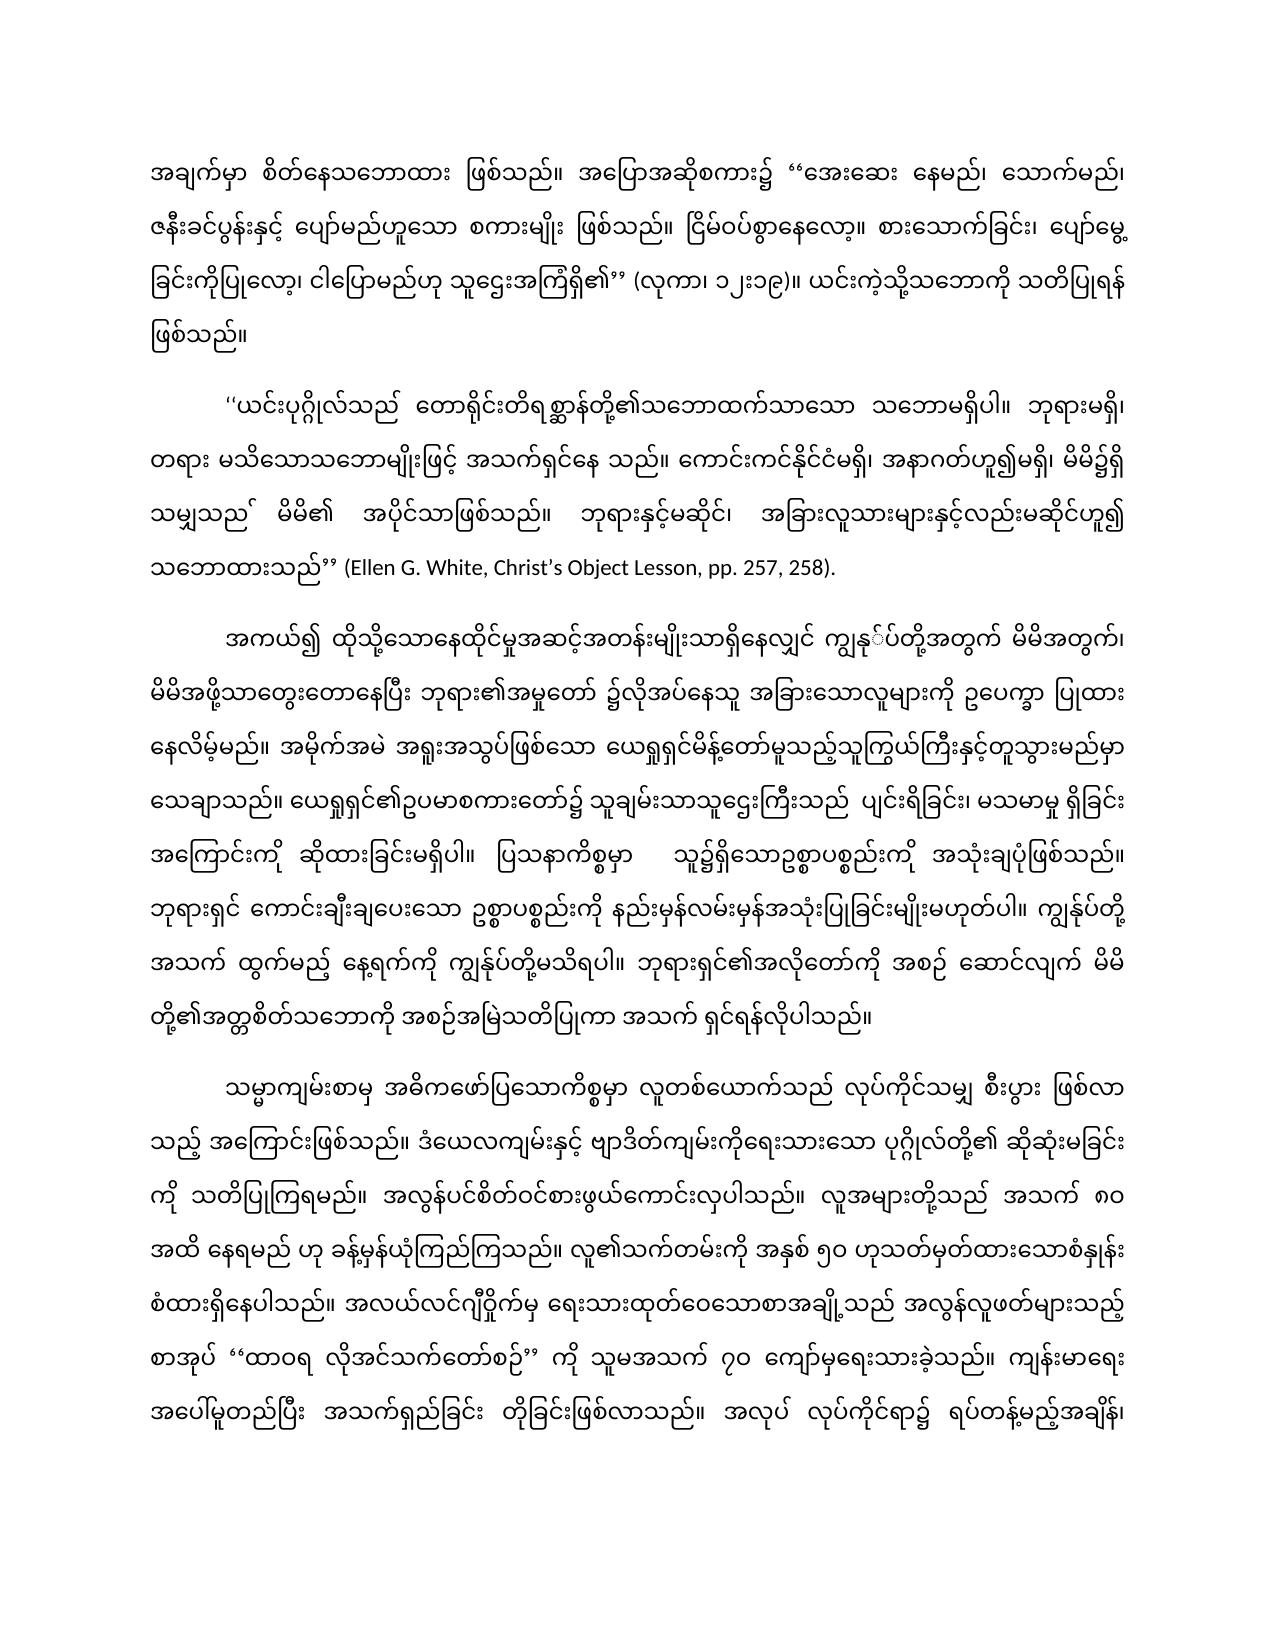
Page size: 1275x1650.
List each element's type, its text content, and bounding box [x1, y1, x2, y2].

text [150, 150, 1125, 362]
text အကယ်၍ ထိုသို့သောနေထိုင်မှုအဆင့်အတန်းမျိုးသာရှိနေလျှင် ကျွနု်ပ်တို့အတွက် မိမိအတွက်၊ မိမိအဖို့သာတွေးတောနေပြီး ဘုရား၏အမှုတော် ၌လိုအပ်နေသူ အခြားသောလူများကို ဥပေက္ခာ ပြုထား နေလိမ့်မည်။ အမိုက်အမဲ အရူးအသွပ်ဖြစ်သော ယေရှုရှင်မိန့်တော်မူသည့်သူကြွယ်ကြီးနှင့်တူသွားမည်မှာ သေချာသည်။ ယေရှုရှင်၏ဥပမာစကားတော်၌ သူချမ်းသာသူဌေးကြီးသည် ပျင်းရိခြင်း၊ မသမာမှု ရှိခြင်း အကြောင်းကို ဆိုထားခြင်းမရှိပါ။ ပြသနာကိစ္စမှာ သူ၌ရှိသောဥစ္စာပစ္စည်းကို အသုံးချပုံဖြစ်သည်။ ဘုရားရှင် ကောင်းချီးချပေးသော ဥစ္စာပစ္စည်းကို နည်းမှန်လမ်းမှန်အသုံးပြုခြင်းမျိုးမဟုတ်ပါ။ ကျွန်ုပ်တို့အသက် ထွက်မည့် နေ့ရက်ကို ကျွန်ုပ်တို့မသိရပါ။ ဘုရားရှင်၏အလိုတော်ကို အစဉ် ဆောင်လျက် မိမိတို့၏အတ္တစိတ်သဘောကို အစဉ်အမြဲသတိပြုကာ အသက် ရှင်ရန်လိုပါသည်။ [150, 616, 1125, 1044]
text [150, 1065, 1125, 1439]
text ‘‘ယင်းပုဂ္ဂိုလ်သည် တောရိုင်းတိရစ္ဆာန်တို့၏သဘောထက်သာသော သဘောမရှိပါ။ ဘုရားမရှိ၊ တရား မသိသောသဘောမျိုးဖြင့် အသက်ရှင်နေ သည်။ ကောင်းကင်နိုင်ငံမရှိ၊ အနာဂတ်ဟူ၍မရှိ၊ မိမိ၌ရှိသမျှသည် မိမိ၏ အပိုင်သာဖြစ်သည်။ ဘုရားနှင့်မဆိုင်၊ အခြားလူသားများနှင့်လည်းမဆိုင်ဟူ၍ သဘောထားသည်’’ (Ellen G. White, Christ’s Object Lesson, pp. 257, 258). [150, 383, 1125, 595]
